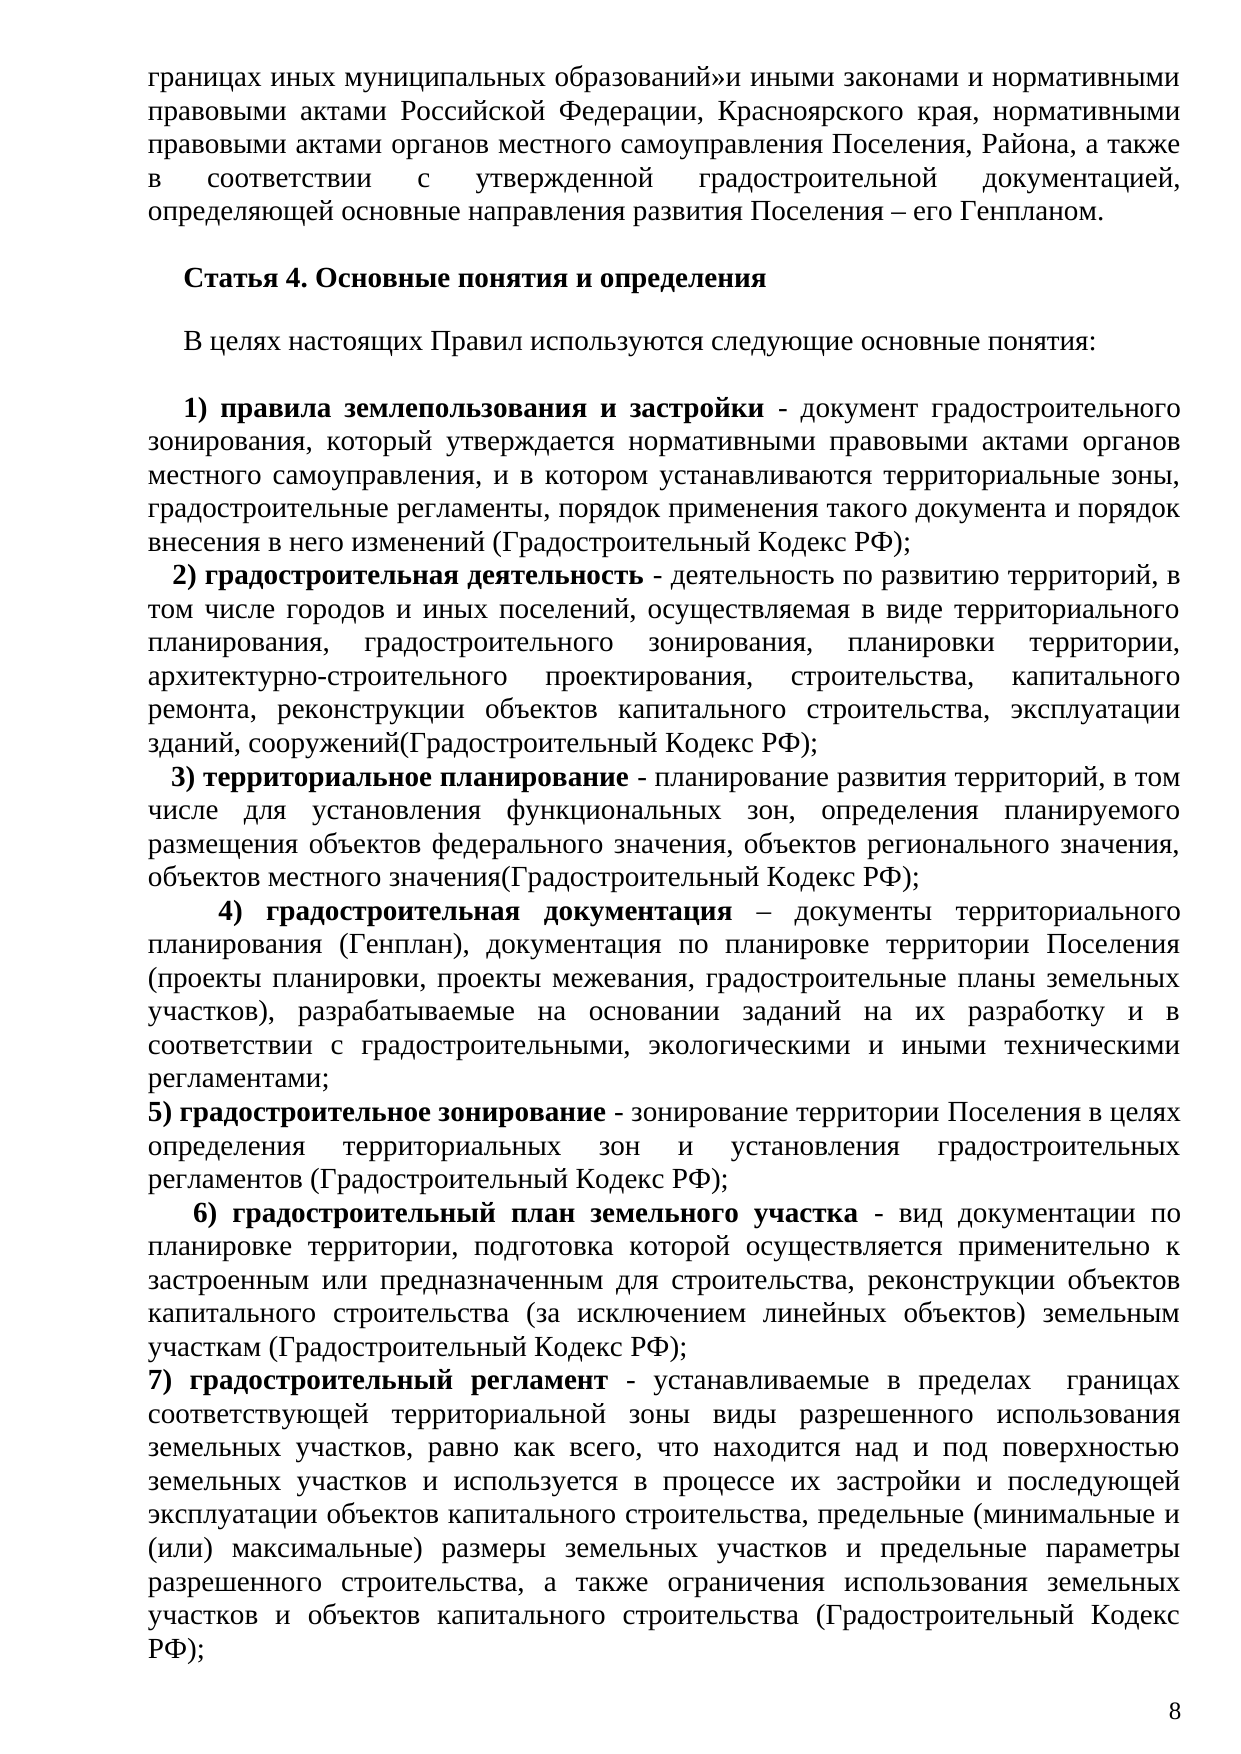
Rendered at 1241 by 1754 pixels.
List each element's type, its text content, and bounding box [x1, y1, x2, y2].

text В целях настоящих Правил используются следующие основные понятия: [148, 323, 1181, 356]
text 7) градостроительный регламент - устанавливаемые в пределах границах соответствующей территориальной зоны виды разрешенного использования земельных участков, равно как всего, что находится над и под поверхностью земельных участков и используется в процессе их застройки и последующей эксплуатации объектов капитального строительства, предельные (минимальные и (или) максимальные) размеры земельных участков и предельные параметры разрешенного строительства, а также ограничения использования земельных участков и объектов капитального строительства (Градостроительный Кодекс РФ); [148, 1362, 1181, 1664]
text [148, 59, 1181, 227]
subtitle Статья 4. Основные понятия и определения [148, 260, 1181, 294]
text 3) территориальное планирование - планирование развития территорий, в том числе для установления функциональных зон, определения планируемого размещения объектов федерального значения, объектов регионального значения, объектов местного значения(Градостроительный Кодекс РФ); [148, 759, 1181, 893]
text 1) правила землепользования и застройки - документ градостроительного зонирования, который утверждается нормативными правовыми актами органов местного самоуправления, и в котором устанавливаются территориальные зоны, градостроительные регламенты, порядок применения такого документа и порядок внесения в него изменений (Градостроительный Кодекс РФ); [148, 390, 1181, 557]
text 4) градостроительная документация – документы территориального планирования (Генплан), документация по планировке территории Поселения (проекты планировки, проекты межевания, градостроительные планы земельных участков), разрабатываемые на основании заданий на их разработку и в соответствии с градостроительными, экологическими и иными техническими регламентами; [148, 893, 1181, 1094]
text 5) градостроительное зонирование - зонирование территории Поселения в целях определения территориальных зон и установления градостроительных регламентов (Градостроительный Кодекс РФ); [148, 1094, 1181, 1195]
text 6) градостроительный план земельного участка - вид документации по планировке территории, подготовка которой осуществляется применительно к застроенным или предназначенным для строительства, реконструкции объектов капитального строительства (за исключением линейных объектов) земельным участкам (Градостроительный Кодекс РФ); [148, 1195, 1181, 1362]
text 2) градостроительная деятельность - деятельность по развитию территорий, в том числе городов и иных поселений, осуществляемая в виде территориального планирования, градостроительного зонирования, планировки территории, архитектурно-строительного проектирования, строительства, капитального ремонта, реконструкции объектов капитального строительства, эксплуатации зданий, сооружений(Градостроительный Кодекс РФ); [148, 557, 1181, 759]
